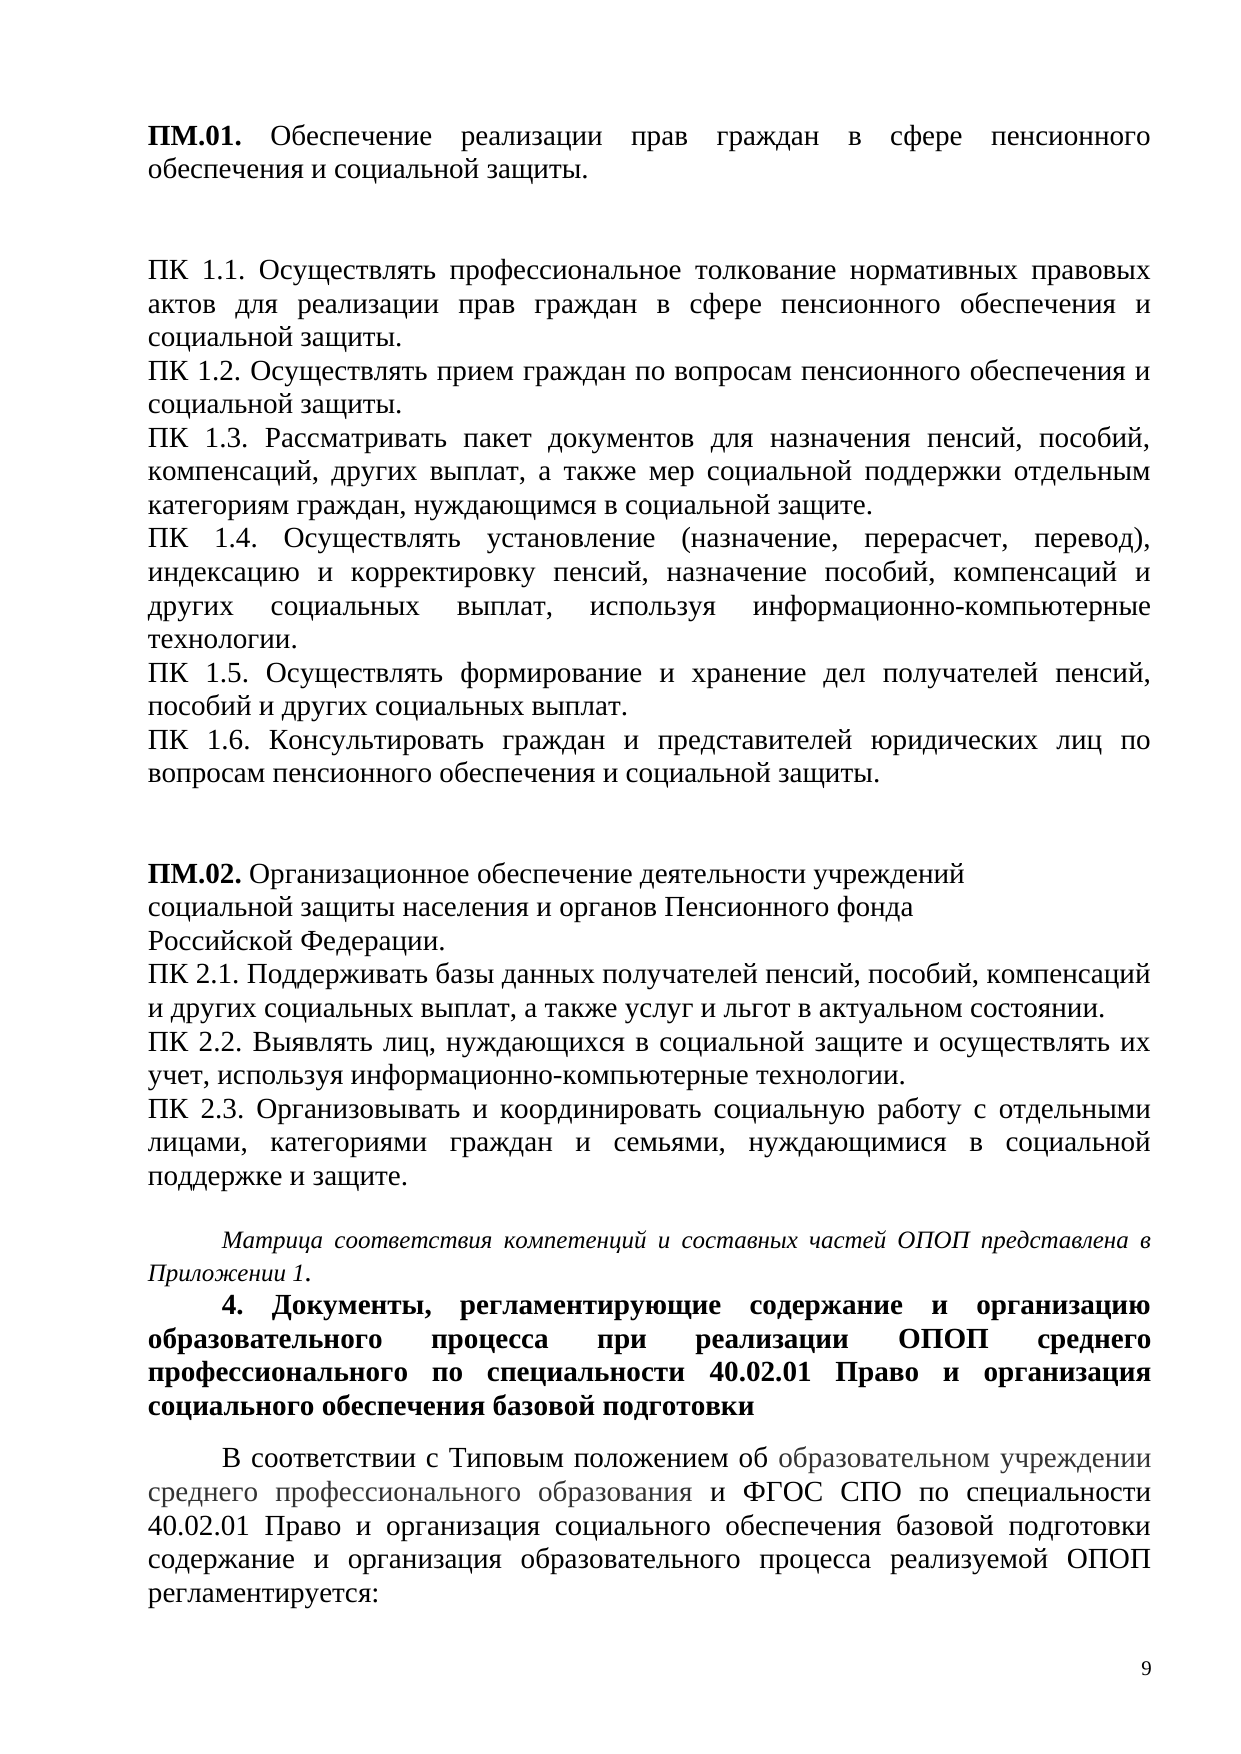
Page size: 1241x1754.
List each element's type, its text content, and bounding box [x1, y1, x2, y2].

text социальной защиты населения и органов Пенсионного фонда [148, 889, 1152, 923]
text 4. Документы, регламентирующие содержание и организацию образовательного процесса при реализации ОПОП среднего профессионального по специальности 40.02.01 Право и организация социального обеспечения базовой подготовки [148, 1287, 1152, 1421]
text ПК 1.6. Консультировать граждан и представителей юридических лиц по вопросам пенсионного обеспечения и социальной защиты. [148, 722, 1152, 789]
text ПК 1.5. Осуществлять формирование и хранение дел получателей пенсий, пособий и других социальных выплат. [148, 655, 1152, 722]
text ПК 1.4. Осуществлять установление (назначение, перерасчет, перевод), индексацию и корректировку пенсий, назначение пособий, компенсаций и других социальных выплат, используя информационно-компьютерные технологии. [148, 521, 1152, 655]
text ПК 1.1. Осуществлять профессиональное толкование нормативных правовых актов для реализации прав граждан в сфере пенсионного обеспечения и социальной защиты. [148, 252, 1152, 353]
text ПК 2.2. Выявлять лиц, нуждающихся в социальной защите и осуществлять их учет, используя информационно-компьютерные технологии. [148, 1024, 1152, 1091]
text ПК 2.3. Организовывать и координировать социальную работу с отдельными лицами, категориями граждан и семьями, нуждающимися в социальной поддержке и защите. [148, 1091, 1152, 1191]
text ПМ.01. Обеспечение реализации прав граждан в сфере пенсионного обеспечения и социальной защиты. [148, 118, 1152, 185]
text Российской Федерации. [148, 923, 1152, 957]
text ПК 2.1. Поддерживать базы данных получателей пенсий, пособий, компенсаций и других социальных выплат, а также услуг и льгот в актуальном состоянии. [148, 957, 1152, 1024]
text ПМ.02. Организационное обеспечение деятельности учреждений [148, 856, 1152, 889]
text Матрица соответствия компетенций и составных частей ОПОП представлена в Приложении 1. [148, 1225, 1152, 1287]
text ПК 1.2. Осуществлять прием граждан по вопросам пенсионного обеспечения и социальной защиты. [148, 353, 1152, 420]
text ПК 1.3. Рассматривать пакет документов для назначения пенсий, пособий, компенсаций, других выплат, а также мер социальной поддержки отдельным категориям граждан, нуждающимся в социальной защите. [148, 420, 1152, 521]
text В соответствии с Типовым положением об образовательном учреждении среднего профессионального образования и ФГОС СПО по специальности 40.02.01 Право и организация социального обеспечения базовой подготовки содержание и организация образовательного процесса реализуемой ОПОП регламентируется: [148, 1441, 1152, 1608]
